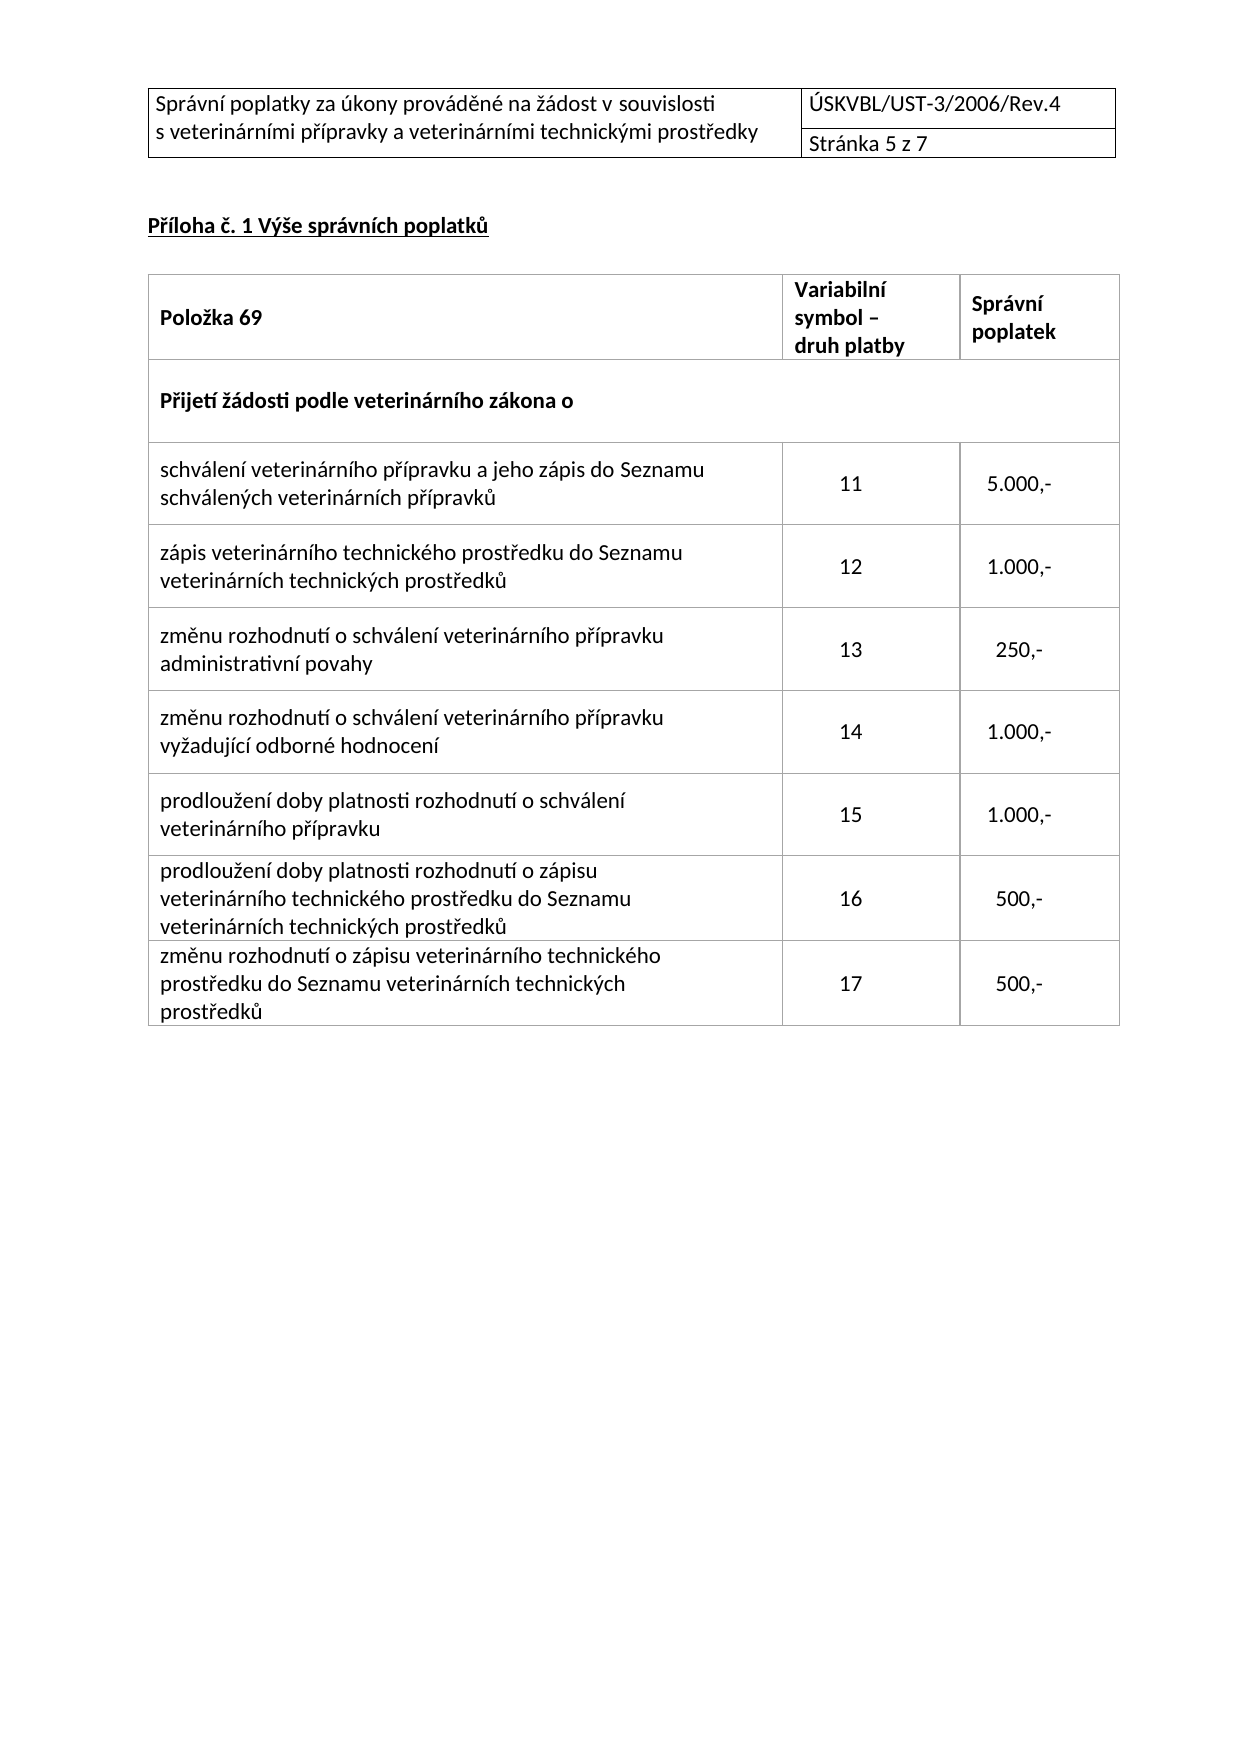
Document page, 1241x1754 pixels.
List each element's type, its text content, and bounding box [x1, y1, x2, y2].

table_cell prodloužení doby platnosti rozhodnutí o schválení veterinárního přípravku [149, 774, 782, 855]
table_cell 14 [783, 691, 959, 772]
table_cell 12 [783, 525, 959, 607]
table_cell změnu rozhodnutí o schválení veterinárního přípravku vyžadující odborné hodnocení [149, 691, 782, 772]
table_cell 5.000,- [961, 443, 1119, 524]
table_cell změnu rozhodnutí o zápisu veterinárního technického prostředku do Seznamu veterinárních technických prostředků [149, 941, 782, 1025]
table_cell 13 [783, 608, 959, 690]
table_cell 15 [783, 774, 959, 855]
table_cell 1.000,- [961, 691, 1119, 772]
table_cell prodloužení doby platnosti rozhodnutí o zápisu veterinárního technického prostředku do Seznamu veterinárních technických prostředků [149, 856, 782, 940]
table_header Variabilní symbol –druh platby [783, 275, 959, 359]
table_cell 16 [783, 856, 959, 940]
table_cell 250,- [961, 608, 1119, 690]
table_cell 17 [783, 941, 959, 1025]
table_cell 500,- [961, 856, 1119, 940]
table_cell 500,- [961, 941, 1119, 1025]
table_cell Přijetí žádosti podle veterinárního zákona o [149, 360, 1119, 442]
table_cell 1.000,- [961, 525, 1119, 607]
table_cell zápis veterinárního technického prostředku do Seznamu veterinárních technických prostředků [149, 525, 782, 607]
table_header Správní poplatek [961, 275, 1119, 359]
table_cell schválení veterinárního přípravku a jeho zápis do Seznamu schválených veterinárních přípravků [149, 443, 782, 524]
table_cell 1.000,- [961, 774, 1119, 855]
table_cell 11 [783, 443, 959, 524]
table_cell změnu rozhodnutí o schválení veterinárního přípravku administrativní povahy [149, 608, 782, 690]
subtitle Příloha č. 1 Výše správních poplatků [148, 211, 1093, 239]
table_header Položka 69 [149, 275, 782, 359]
